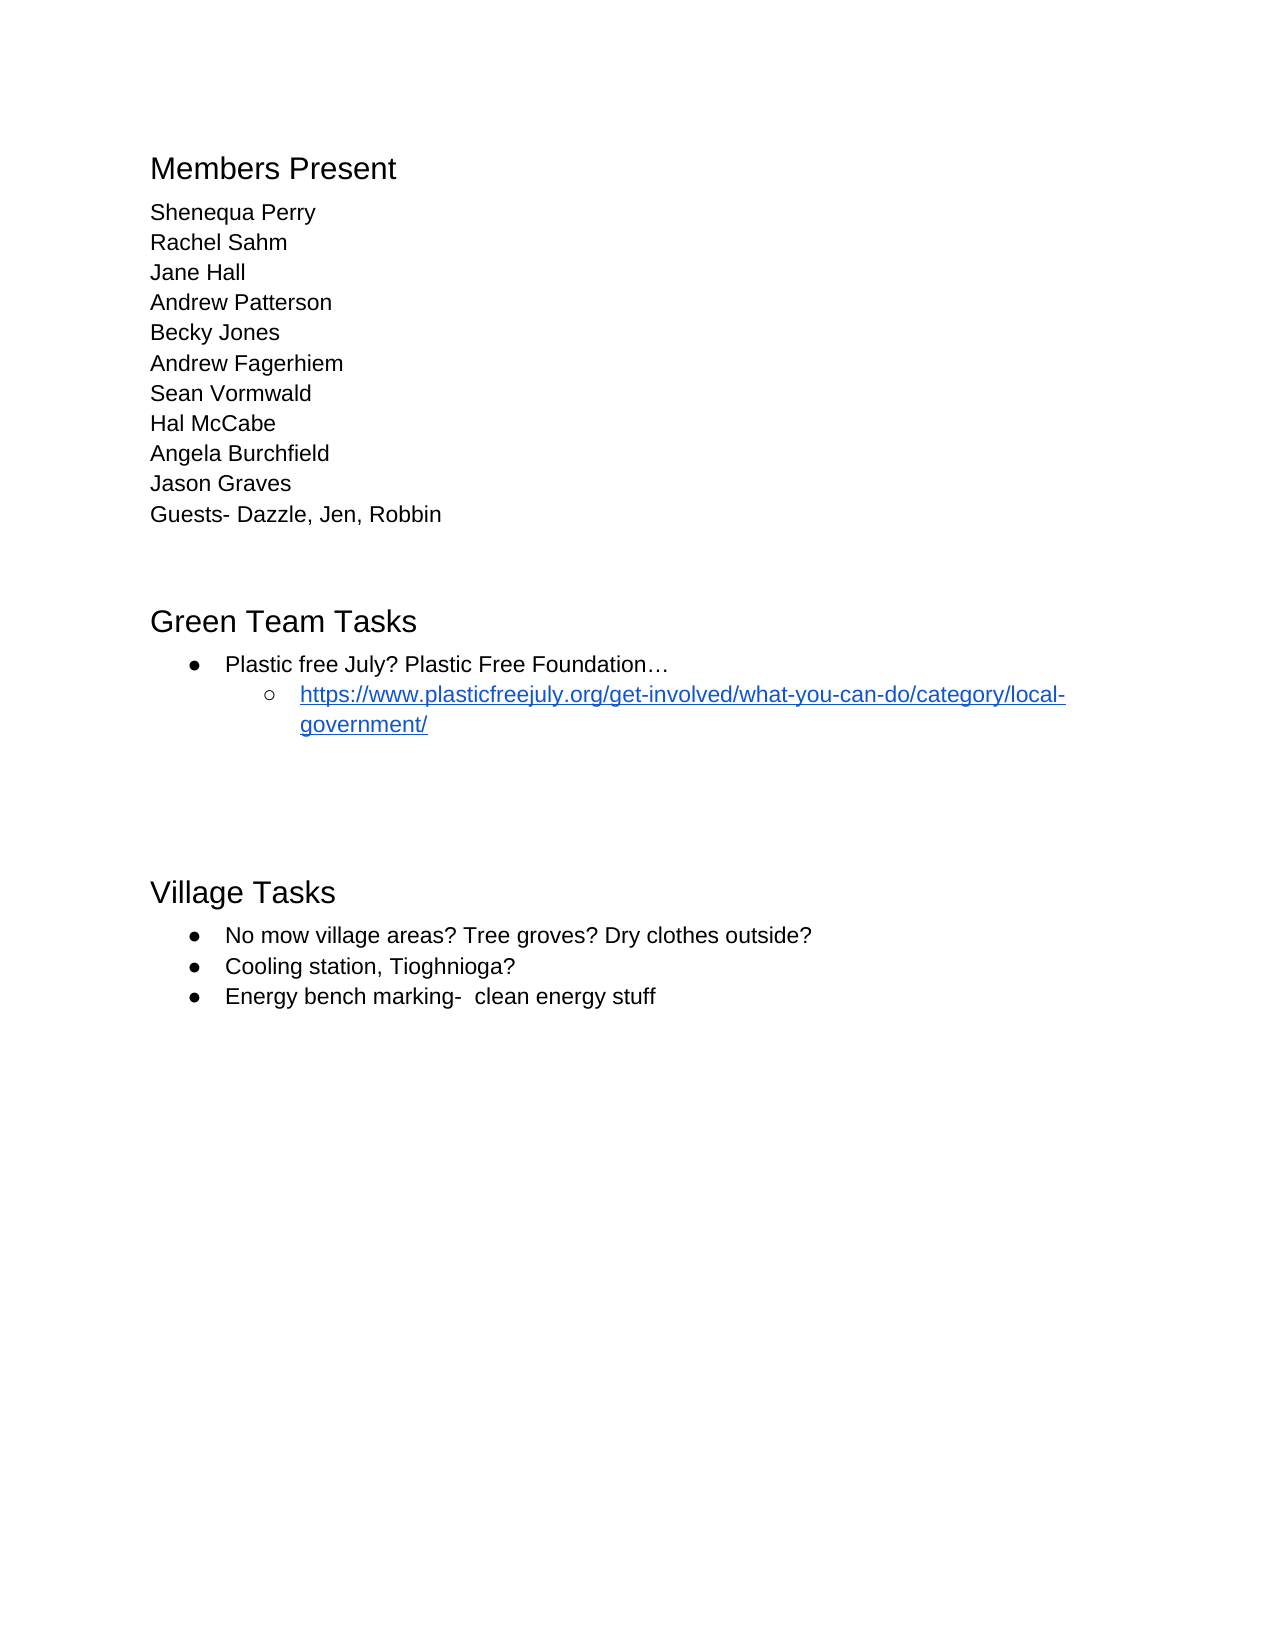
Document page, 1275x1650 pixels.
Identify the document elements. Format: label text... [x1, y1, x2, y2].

text Jason Graves [150, 470, 1125, 497]
list https://www.plasticfreejuly.org/get-involved/what-you-can-do/category/local-government/ [262, 681, 1125, 738]
list Plastic free July? Plastic Free Foundation… [187, 651, 1125, 677]
text Becky Jones [150, 319, 1125, 346]
text Shenequa Perry [150, 198, 1125, 225]
list Cooling station, Tioghnioga? [187, 953, 1125, 979]
subtitle Members Present [150, 150, 1125, 186]
text Sean Vormwald [150, 380, 1125, 406]
subtitle Green Team Tasks [150, 603, 1125, 638]
text Hal McCabe [150, 410, 1125, 436]
text Guests- Dazzle, Jen, Robbin [150, 501, 1125, 527]
text Andrew Patterson [150, 289, 1125, 315]
subtitle Village Tasks [150, 874, 1125, 910]
text Angela Burchfield [150, 440, 1125, 466]
list Energy bench marking- clean energy stuff [187, 983, 1125, 1009]
text Rachel Sahm [150, 229, 1125, 255]
text Andrew Fagerhiem [150, 349, 1125, 376]
list No mow village areas? Tree groves? Dry clothes outside? [187, 922, 1125, 949]
text Jane Hall [150, 259, 1125, 285]
